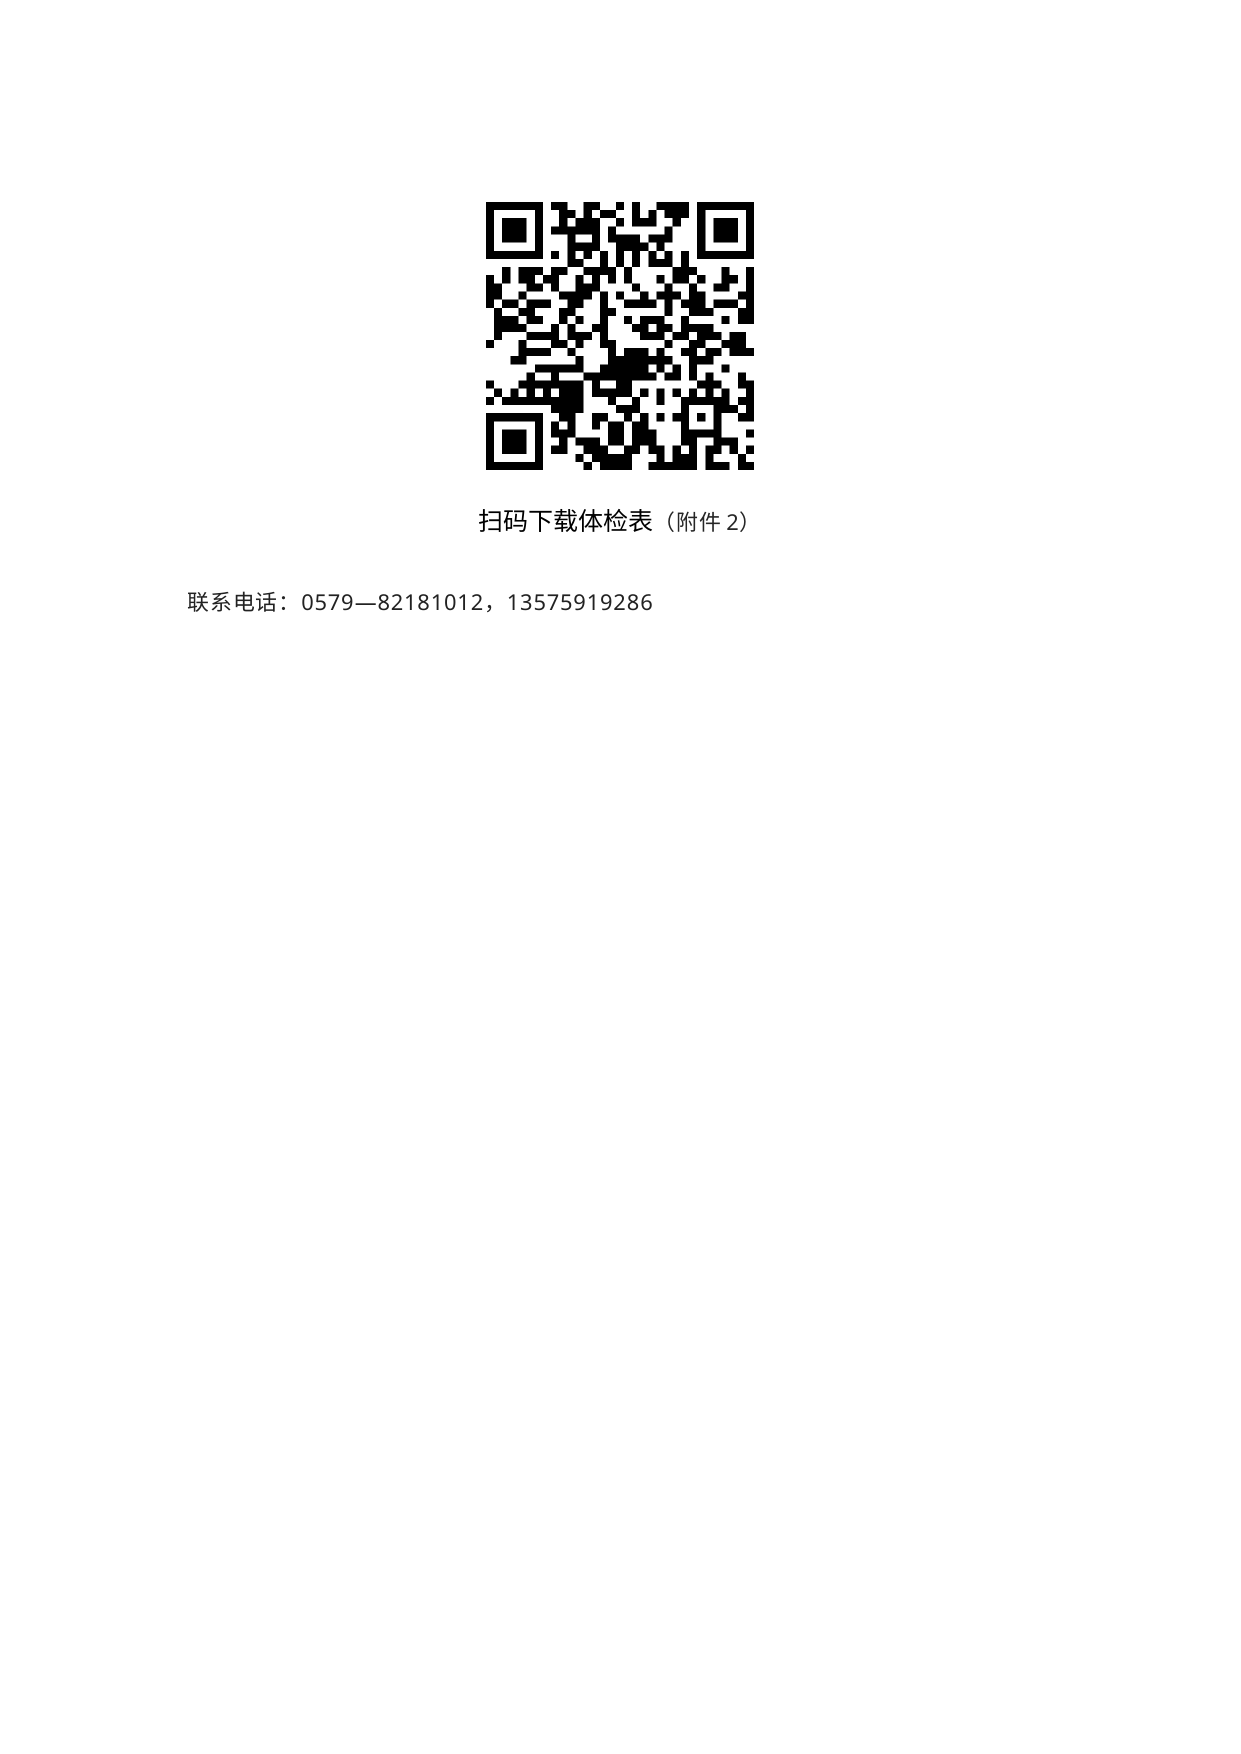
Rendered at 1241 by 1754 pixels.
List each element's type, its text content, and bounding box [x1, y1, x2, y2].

text 联系电话：0579—82181012，13575919286 [187, 584, 1053, 617]
text 扫码下载体检表（附件2） [187, 487, 1053, 552]
picture [478, 194, 762, 478]
